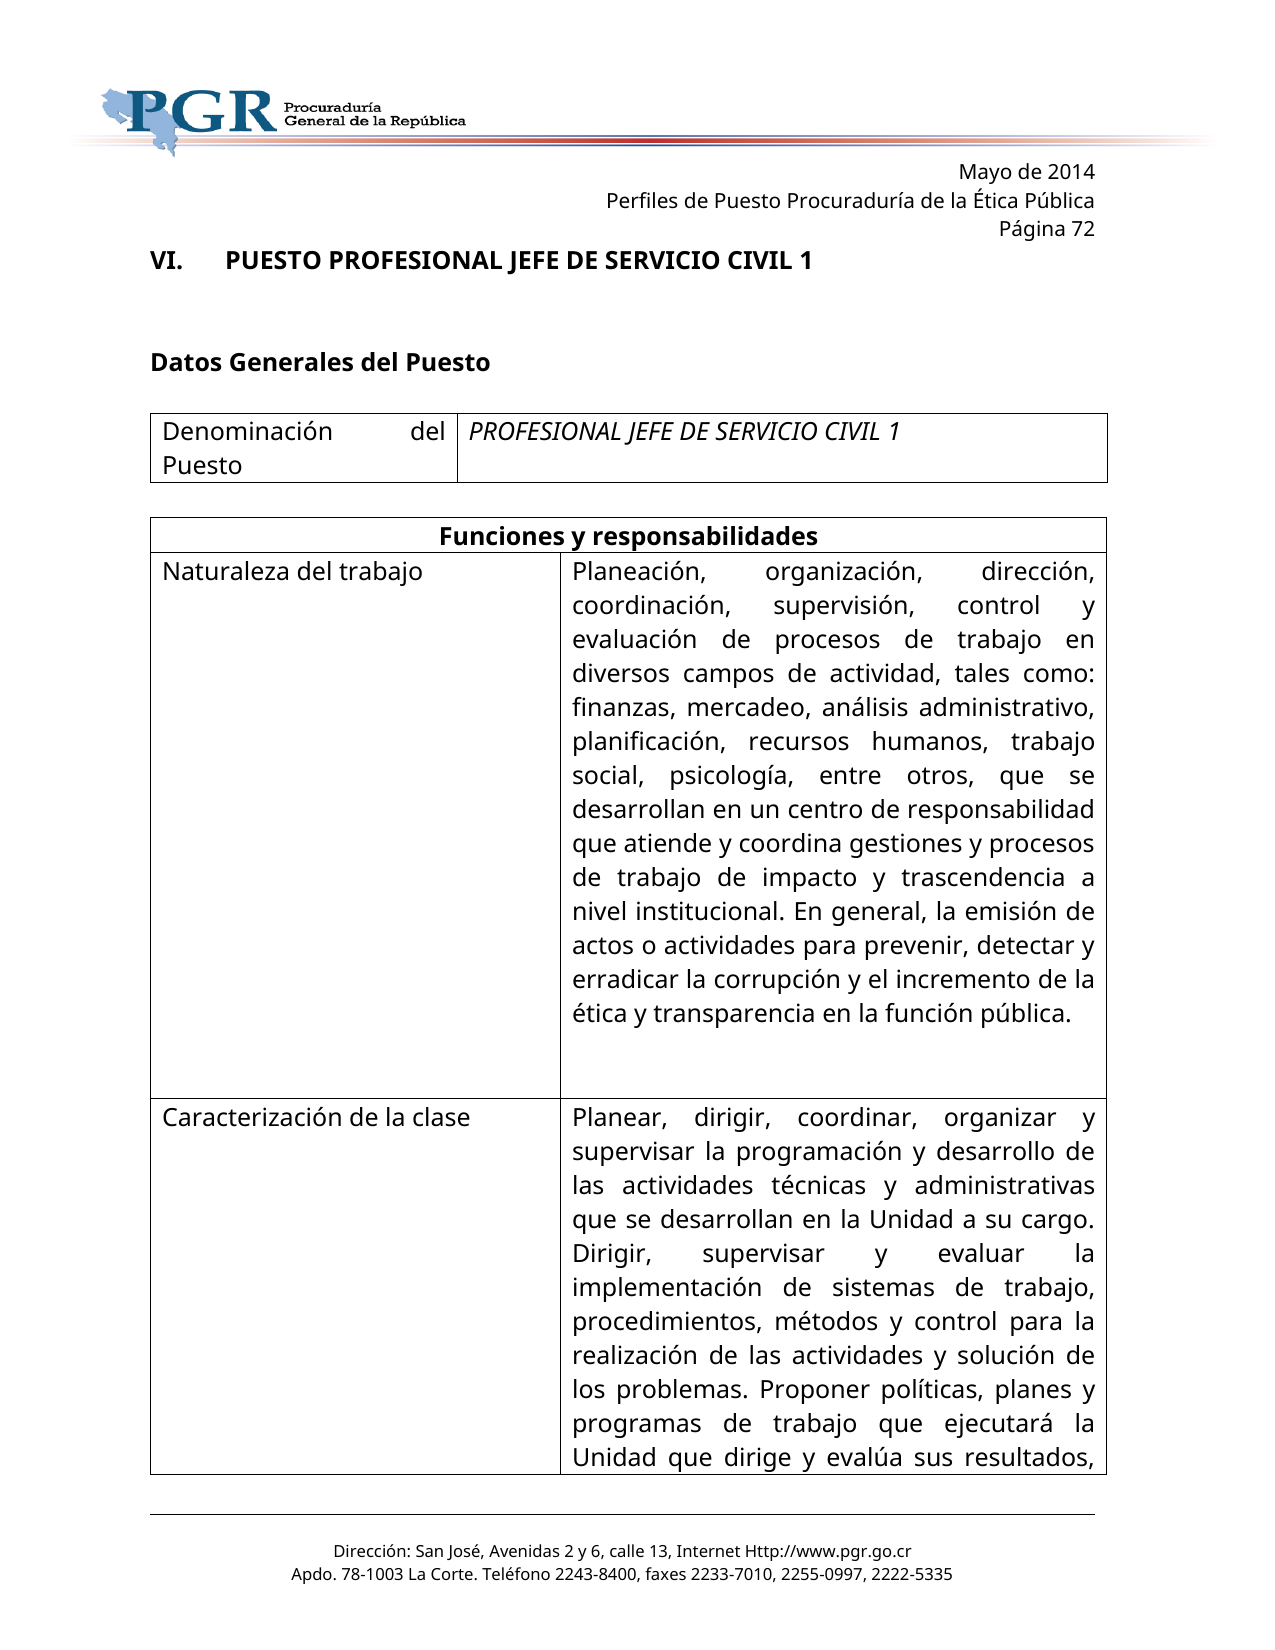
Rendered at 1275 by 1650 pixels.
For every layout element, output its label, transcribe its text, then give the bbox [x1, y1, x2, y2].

table_header Funciones y responsabilidades [151, 518, 1106, 552]
table_cell Naturaleza del trabajo [151, 553, 560, 1098]
text Datos Generales del Puesto [150, 345, 1093, 379]
subtitle PUESTO PROFESIONAL JEFE DE SERVICIO CIVIL 1 [150, 243, 1093, 277]
table_cell Planeación, organización, dirección, coordinación, supervisión, control y evaluación de procesos de trabajo en diversos campos de actividad, tales como: finanzas, mercadeo, análisis administrativo, planificación, recursos humanos, trabajo social, psicología, entre otros, que se desarrollan en un centro de responsabilidad que atiende y coordina gestiones y procesos de trabajo de impacto y trascendencia a nivel institucional. En general, la emisión de actos o actividades para prevenir, detectar y erradicar la corrupción y el incremento de la ética y transparencia en la función pública. [561, 553, 1106, 1098]
table_header PROFESIONAL JEFE DE SERVICIO CIVIL 1 [458, 414, 1107, 482]
table_header Denominación del Puesto [151, 414, 457, 482]
picture [61, 88, 1223, 158]
table_cell Caracterización de la clase [151, 1099, 560, 1474]
